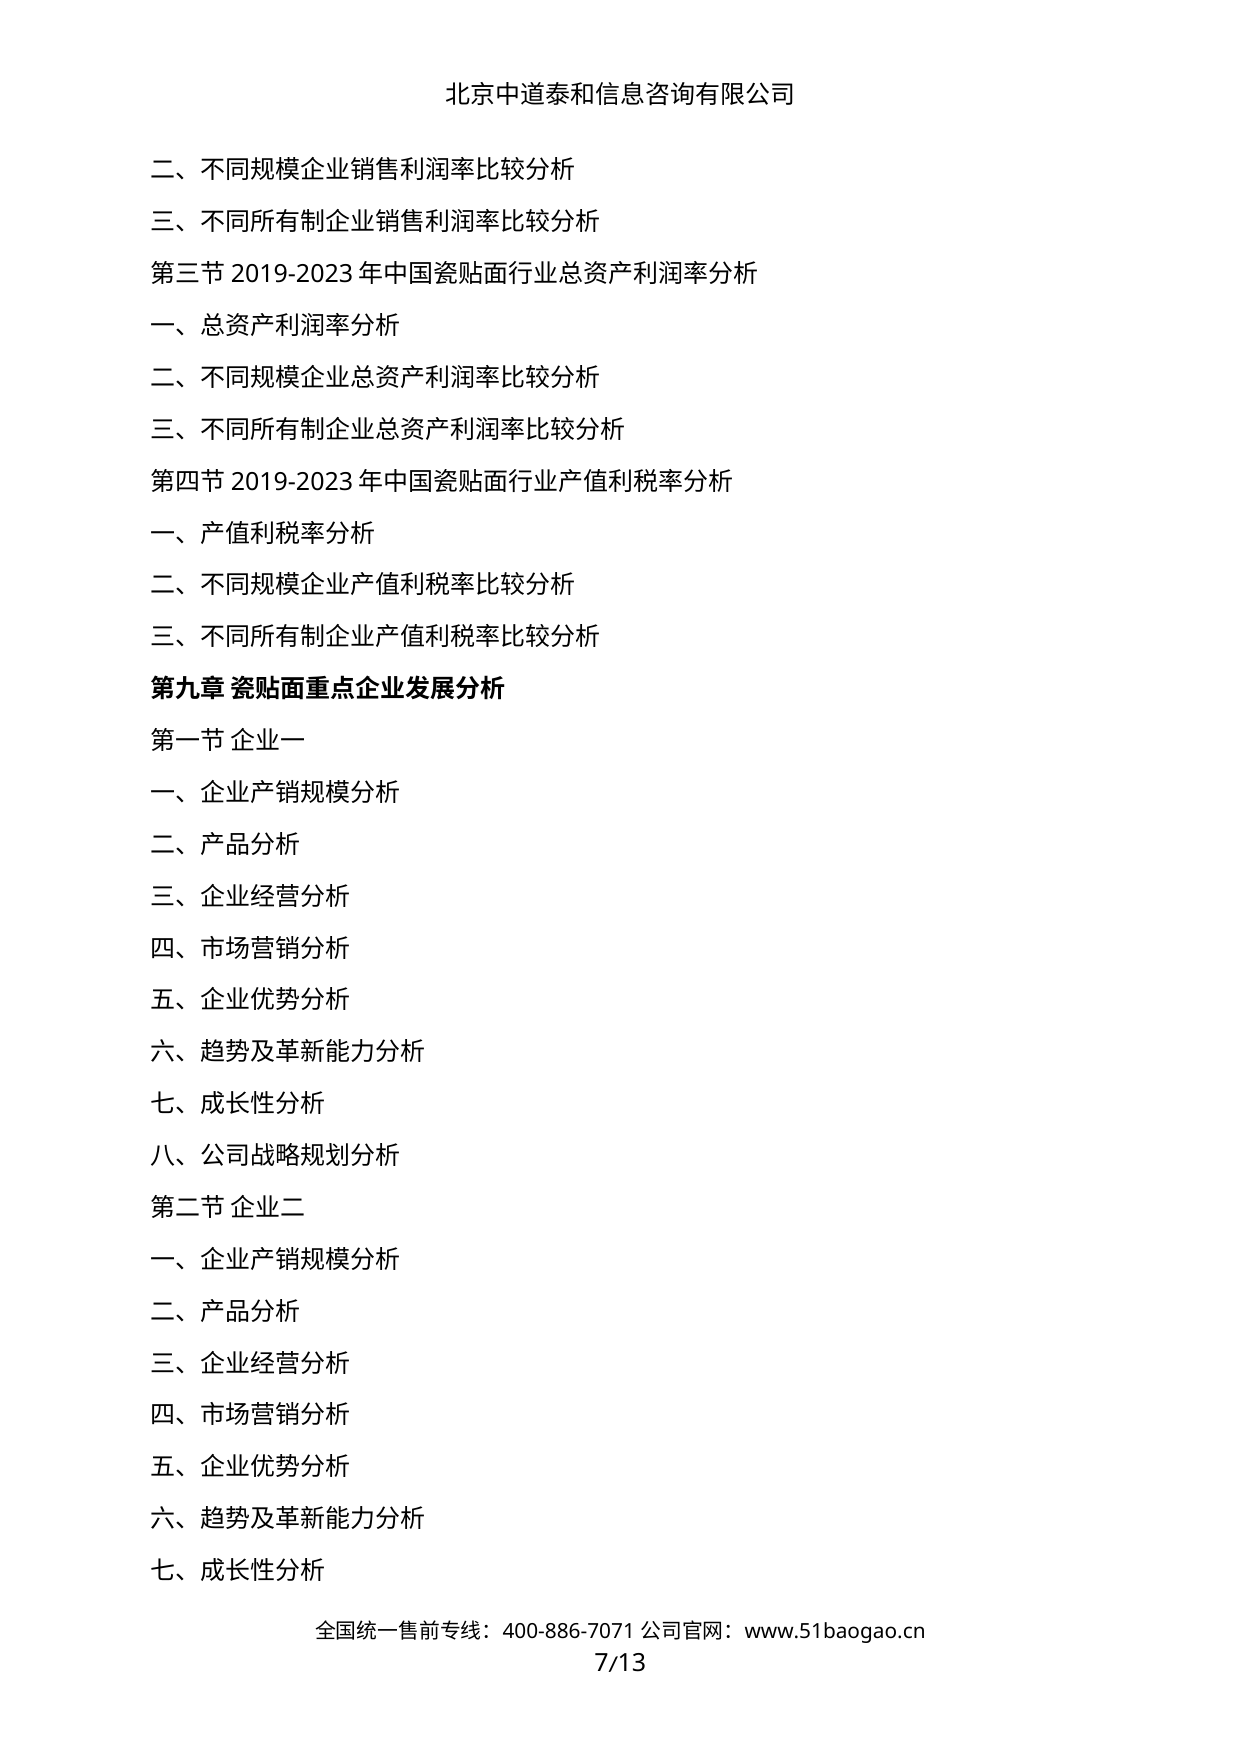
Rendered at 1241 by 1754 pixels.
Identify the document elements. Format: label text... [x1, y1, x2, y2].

text 二、不同规模企业销售利润率比较分析 [150, 150, 1090, 186]
text 一、企业产销规模分析 [150, 1239, 1090, 1276]
text 一、产值利税率分析 [150, 513, 1090, 549]
text 四、市场营销分析 [150, 1395, 1090, 1431]
text 六、趋势及革新能力分析 [150, 1032, 1090, 1068]
text 第一节 企业一 [150, 721, 1090, 757]
text 六、趋势及革新能力分析 [150, 1499, 1090, 1535]
text 第三节 2019-2023年中国瓷贴面行业总资产利润率分析 [150, 254, 1090, 290]
text 二、不同规模企业产值利税率比较分析 [150, 565, 1090, 601]
text 一、总资产利润率分析 [150, 306, 1090, 342]
text 三、不同所有制企业产值利税率比较分析 [150, 617, 1090, 653]
text 三、企业经营分析 [150, 1343, 1090, 1379]
text 第九章 瓷贴面重点企业发展分析 [150, 669, 1090, 705]
text 第四节 2019-2023年中国瓷贴面行业产值利税率分析 [150, 461, 1090, 497]
text 二、不同规模企业总资产利润率比较分析 [150, 357, 1090, 394]
text 五、企业优势分析 [150, 1447, 1090, 1483]
text 七、成长性分析 [150, 1084, 1090, 1120]
text 二、产品分析 [150, 1291, 1090, 1327]
text 八、公司战略规划分析 [150, 1136, 1090, 1172]
text 三、不同所有制企业总资产利润率比较分析 [150, 409, 1090, 446]
text 七、成长性分析 [150, 1551, 1090, 1587]
text 三、企业经营分析 [150, 876, 1090, 912]
text 第二节 企业二 [150, 1187, 1090, 1224]
text 三、不同所有制企业销售利润率比较分析 [150, 202, 1090, 238]
text 四、市场营销分析 [150, 928, 1090, 964]
text 五、企业优势分析 [150, 980, 1090, 1016]
text 一、企业产销规模分析 [150, 772, 1090, 809]
text 二、产品分析 [150, 824, 1090, 861]
